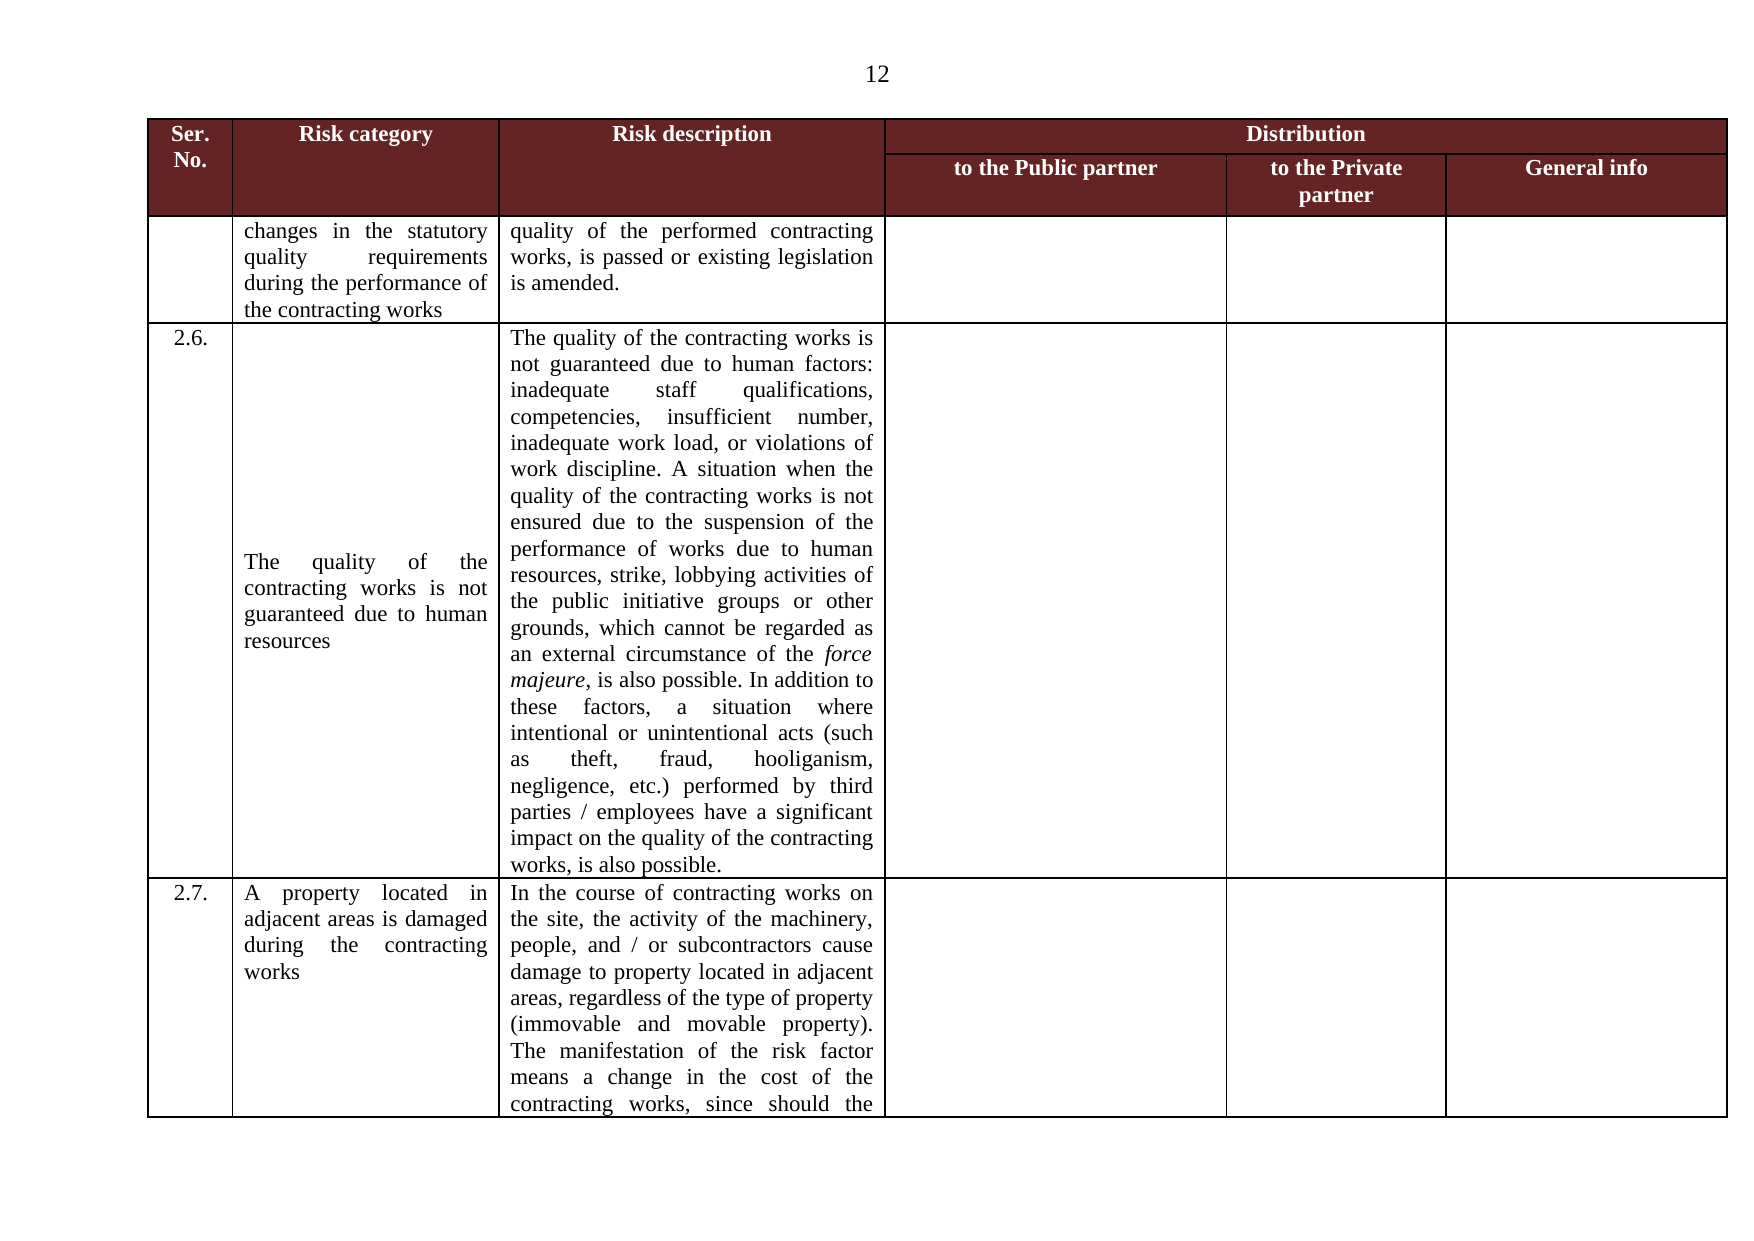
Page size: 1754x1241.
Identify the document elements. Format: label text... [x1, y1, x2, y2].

table_cell [1227, 217, 1445, 322]
table_cell The quality of the contracting works is not guaranteed due to human factors: inadequate staff qualifications, competencies, insufficient number, inadequate work load, or violations of work discipline. A situation when the quality of the contracting works is not ensured due to the suspension of the performance of works due to human resources, strike, lobbying activities of the public initiative groups or other grounds, which cannot be regarded as an external circumstance of the force majeure, is also possible. In addition to these factors, a situation where intentional or unintentional acts (such as theft, fraud, hooliganism, negligence, etc.) performed by third parties / employees have a significant impact on the quality of the contracting works, is also possible. [500, 324, 884, 877]
table_cell [1447, 879, 1726, 1116]
table_cell [149, 217, 232, 322]
table_cell The quality of the contracting works is not guaranteed due to human resources [233, 324, 498, 877]
table_cell [886, 324, 1226, 877]
table_cell [1227, 879, 1445, 1116]
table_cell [500, 217, 884, 322]
table_cell to the Public partner [886, 155, 1226, 215]
table_cell [149, 879, 232, 1116]
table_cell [500, 879, 884, 1116]
table_cell [886, 879, 1226, 1116]
table_cell [1227, 324, 1445, 877]
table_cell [233, 217, 498, 322]
table_cell [1447, 324, 1726, 877]
table_header Risk category [233, 120, 498, 215]
table_header Ser. No. [149, 120, 232, 215]
table_cell General info [1447, 155, 1726, 215]
table_cell [886, 217, 1226, 322]
table_cell [149, 324, 232, 877]
table_header Distribution [886, 120, 1726, 153]
table_cell to the Private partner [1227, 155, 1445, 215]
table_cell [1447, 217, 1726, 322]
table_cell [233, 879, 498, 1116]
table_header Risk description [500, 120, 884, 215]
